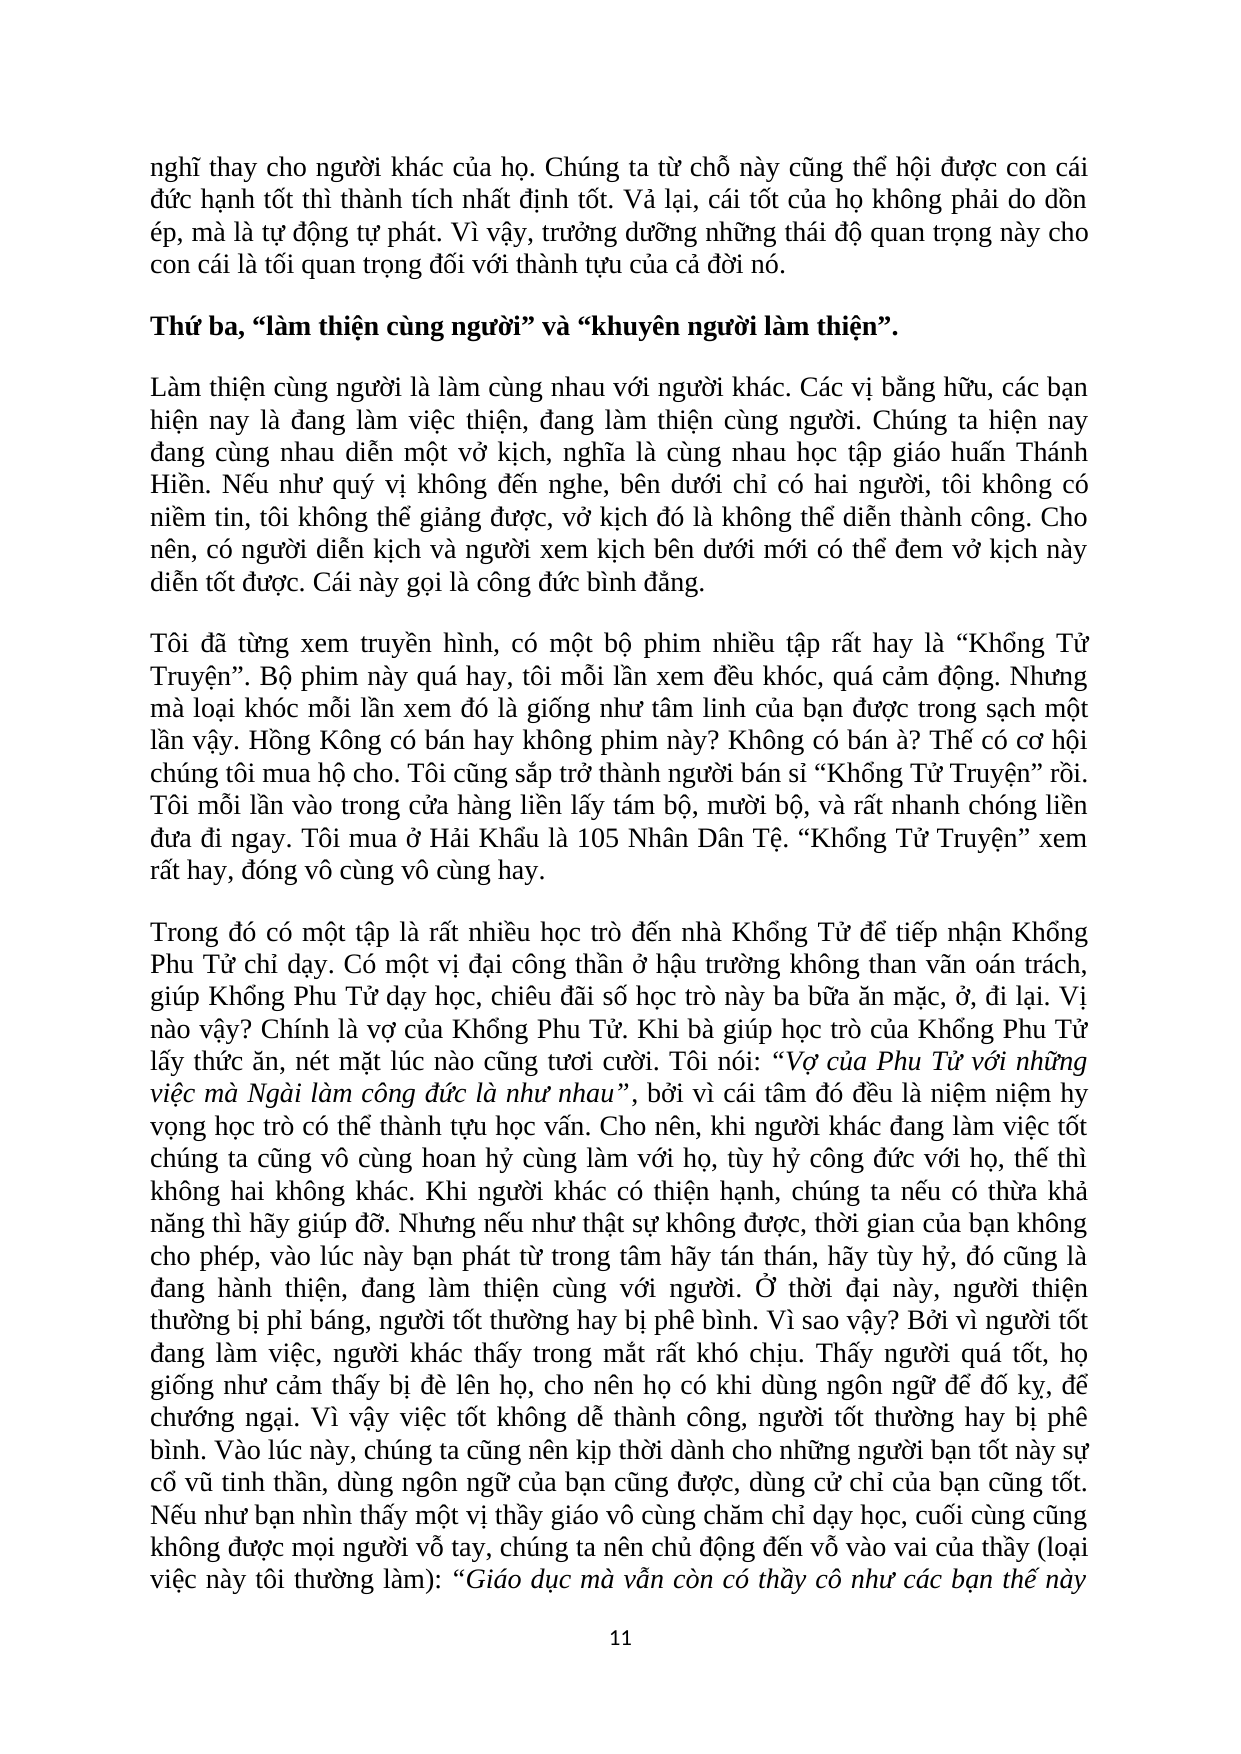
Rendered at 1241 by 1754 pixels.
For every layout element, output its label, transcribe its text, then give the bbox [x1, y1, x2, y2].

text Thứ ba, “làm thiện cùng người” và “khuyên người làm thiện”. [150, 309, 1090, 341]
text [150, 150, 1090, 279]
text Làm thiện cùng người là làm cùng nhau với người khác. Các vị bằng hữu, các bạn hiện nay là đang làm việc thiện, đang làm thiện cùng người. Chúng ta hiện nay đang cùng nhau diễn một vở kịch, nghĩa là cùng nhau học tập giáo huấn Thánh Hiền. Nếu như quý vị không đến nghe, bên dưới chỉ có hai người, tôi không có niềm tin, tôi không thể giảng được, vở kịch đó là không thể diễn thành công. Cho nên, có người diễn kịch và người xem kịch bên dưới mới có thể đem vở kịch này diễn tốt được. Cái này gọi là công đức bình đẳng. [150, 370, 1090, 597]
text Tôi đã từng xem truyền hình, có một bộ phim nhiều tập rất hay là “Khổng Tử Truyện”. Bộ phim này quá hay, tôi mỗi lần xem đều khóc, quá cảm động. Nhưng mà loại khóc mỗi lần xem đó là giống như tâm linh của bạn được trong sạch một lần vậy. Hồng Kông có bán hay không phim này? Không có bán à? Thế có cơ hội chúng tôi mua hộ cho. Tôi cũng sắp trở thành người bán sỉ “Khổng Tử Truyện” rồi. Tôi mỗi lần vào trong cửa hàng liền lấy tám bộ, mười bộ, và rất nhanh chóng liền đưa đi ngay. Tôi mua ở Hải Khẩu là 105 Nhân Dân Tệ. “Khổng Tử Truyện” xem rất hay, đóng vô cùng vô cùng hay. [150, 626, 1090, 885]
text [150, 914, 1090, 1595]
